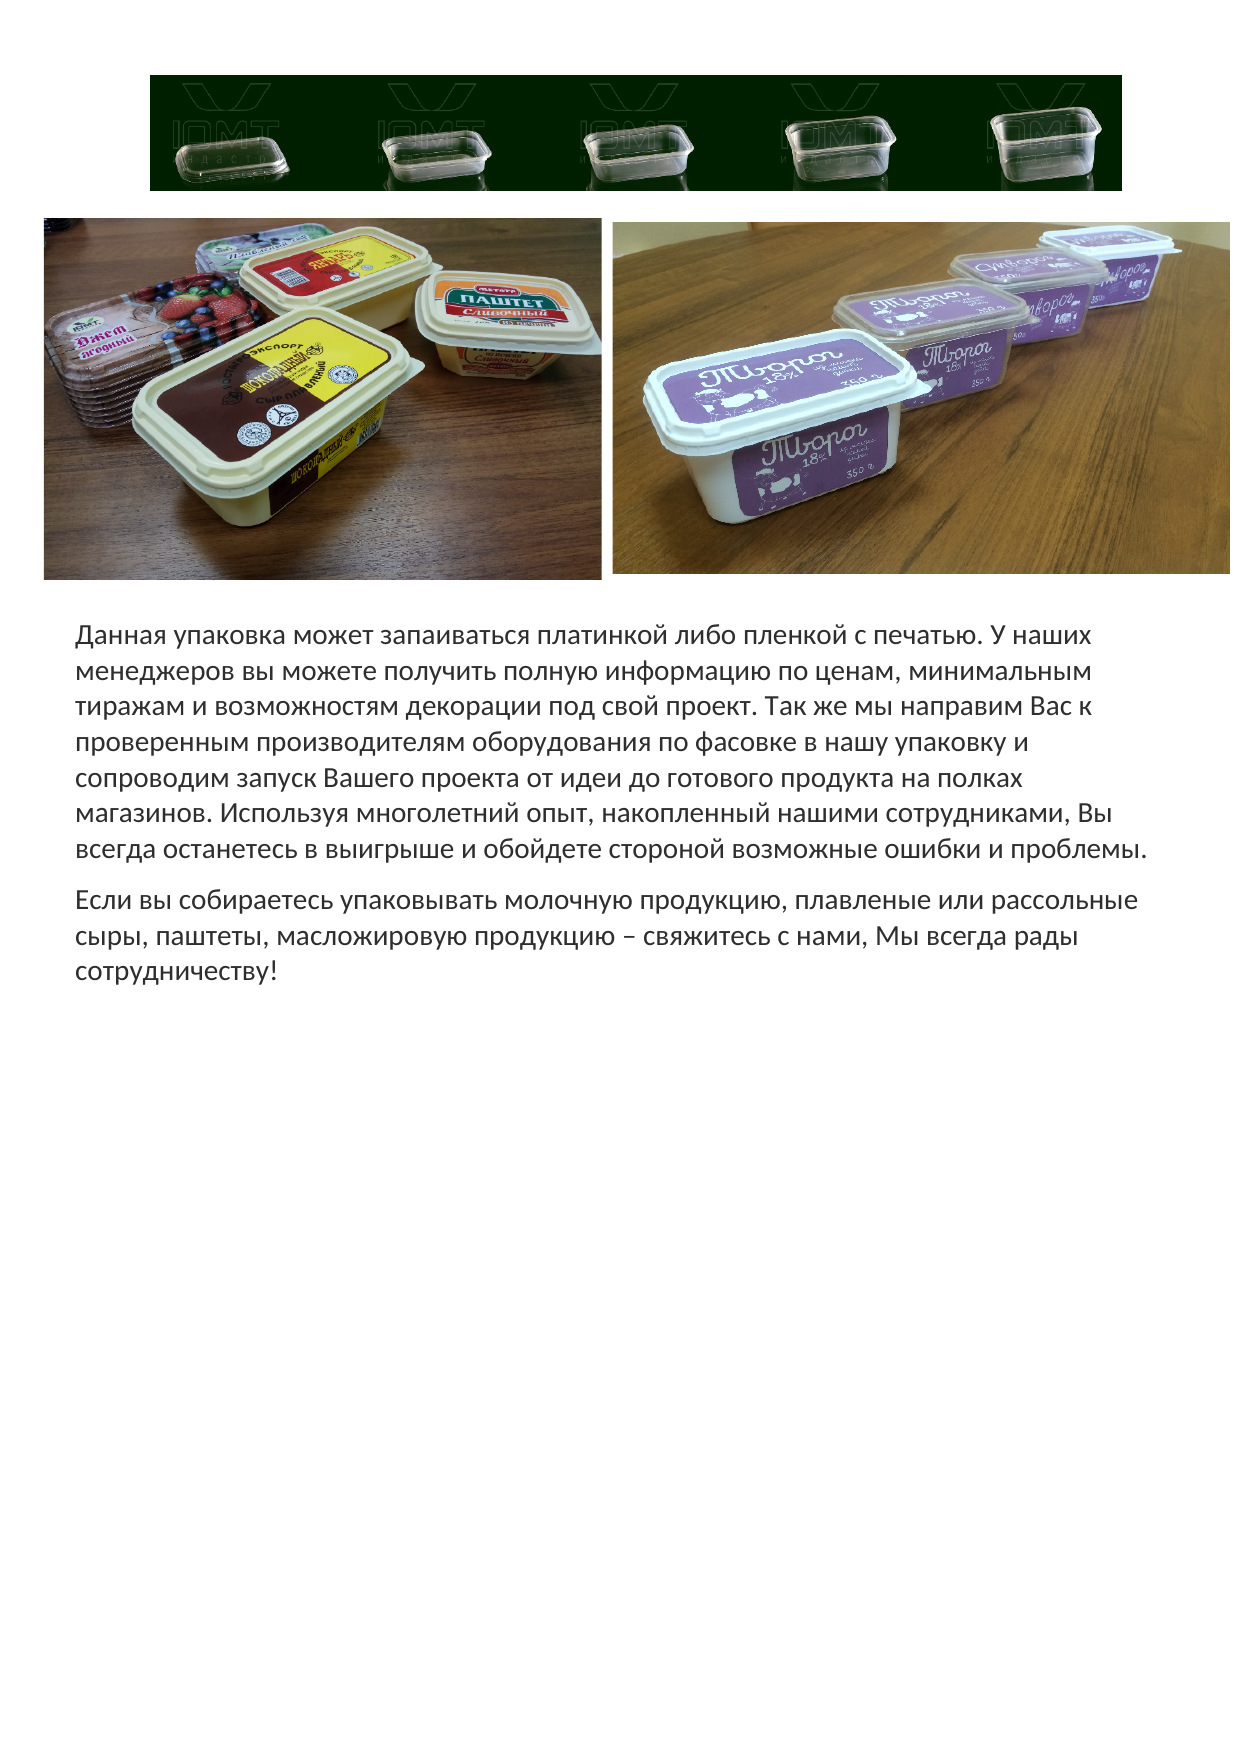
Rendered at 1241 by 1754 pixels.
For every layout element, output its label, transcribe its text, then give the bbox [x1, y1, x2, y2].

text Если вы собираетесь упаковывать молочную продукцию, плавленые или рассольные сыры, паштеты, масложировую продукцию – свяжитесь с нами, Мы всегда рады сотрудничеству! [75, 881, 1165, 988]
picture [611, 222, 1230, 572]
picture [42, 218, 602, 579]
picture [150, 75, 1122, 191]
